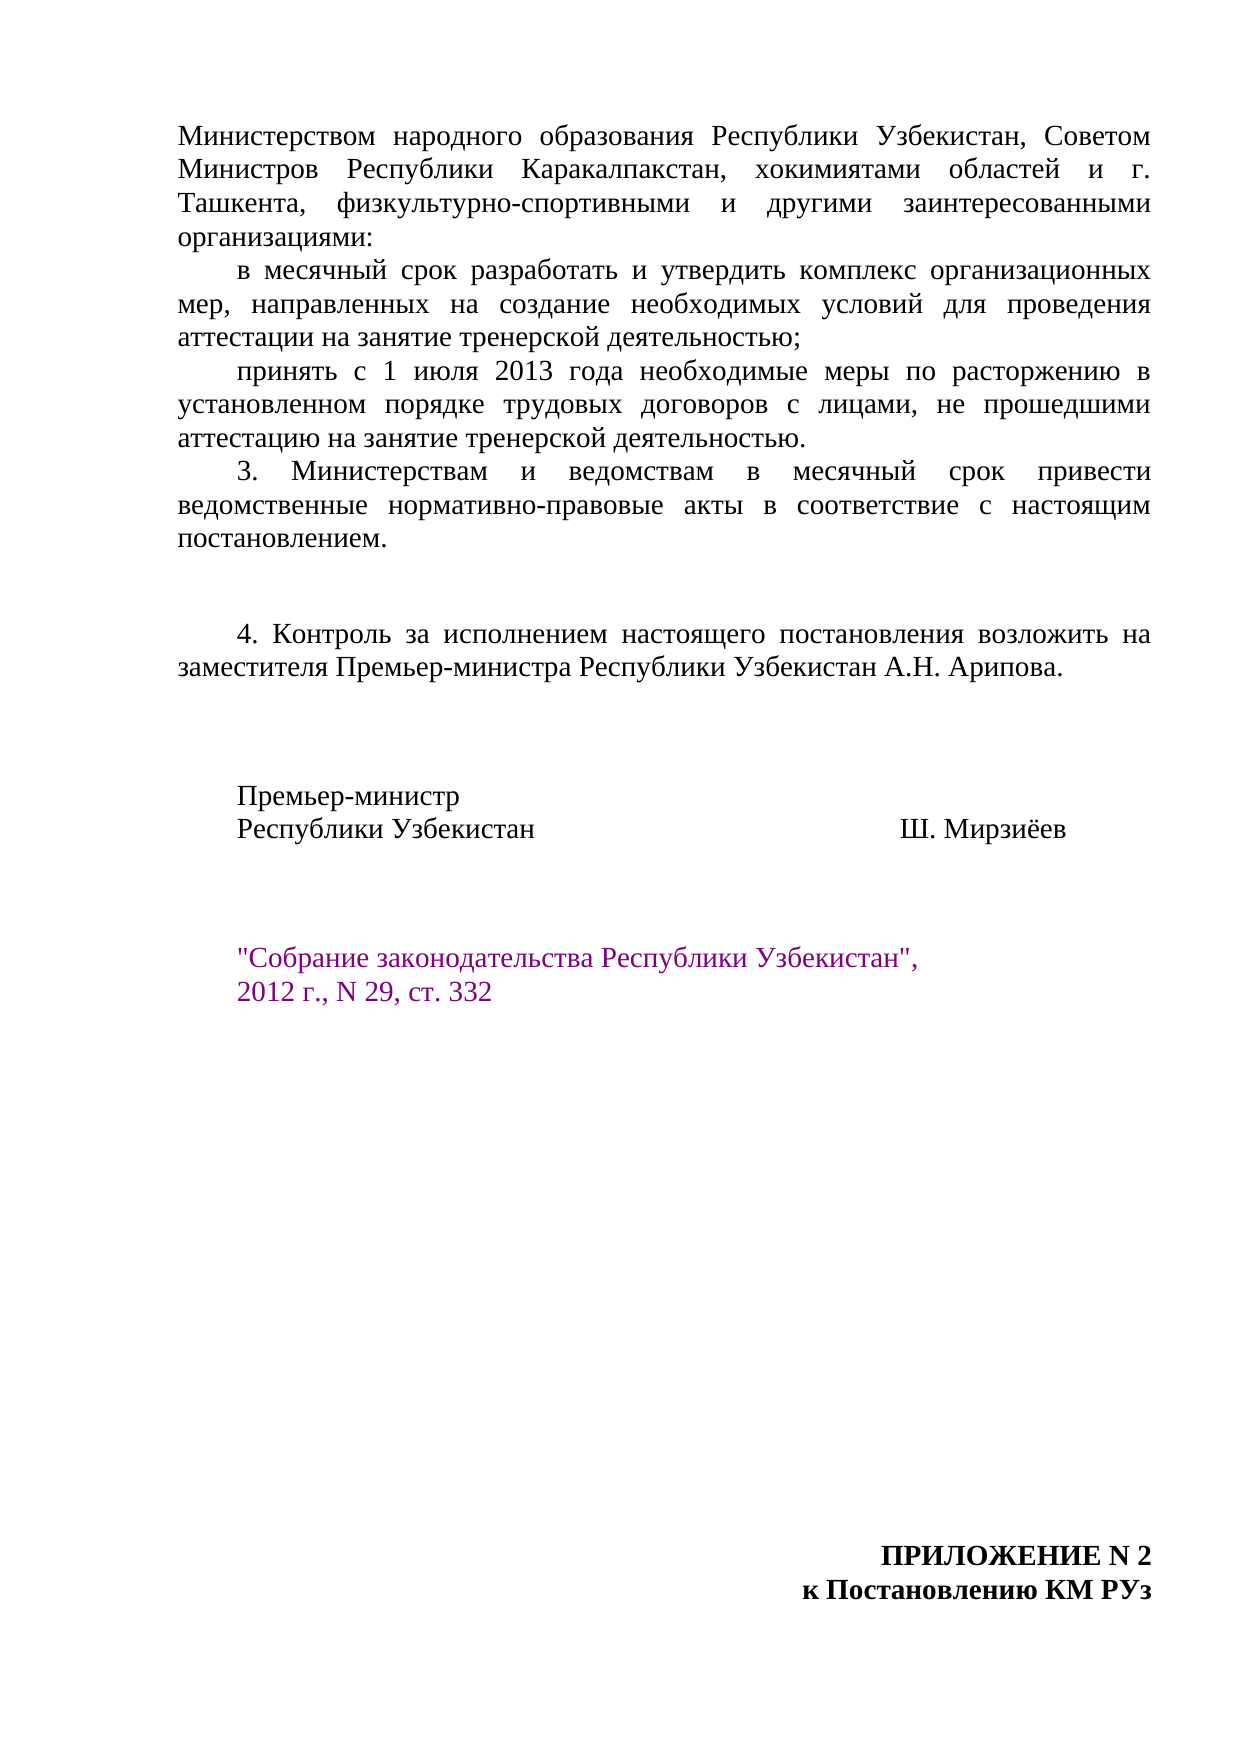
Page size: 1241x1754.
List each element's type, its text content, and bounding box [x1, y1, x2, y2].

text 2012 г., N 29, ст. 332 [177, 974, 1152, 1007]
text принять с 1 июля 2013 года необходимые меры по расторжению в установленном порядке трудовых договоров с лицами, не прошедшими аттестацию на занятие тренерской деятельностью. [177, 353, 1152, 453]
text Республики Узбекистан Ш. Мирзиёев [177, 811, 1152, 845]
text 4. Контроль за исполнением настоящего постановления возложить на заместителя Премьер-министра Республики Узбекистан А.Н. Арипова. [177, 616, 1152, 683]
text в месячный срок разработать и утвердить комплекс организационных мер, направленных на создание необходимых условий для проведения аттестации на занятие тренерской деятельностью; [177, 252, 1152, 353]
text Премьер-министр [177, 778, 1152, 811]
text к Постановлению КМ РУз [177, 1572, 1152, 1605]
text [177, 118, 1152, 252]
text "Собрание законодательства Республики Узбекистан", [177, 940, 1152, 974]
text 3. Министерствам и ведомствам в месячный срок привести ведомственные нормативно-правовые акты в соответствие с настоящим постановлением. [177, 453, 1152, 554]
text ПРИЛОЖЕНИЕ N 2 [177, 1538, 1152, 1572]
